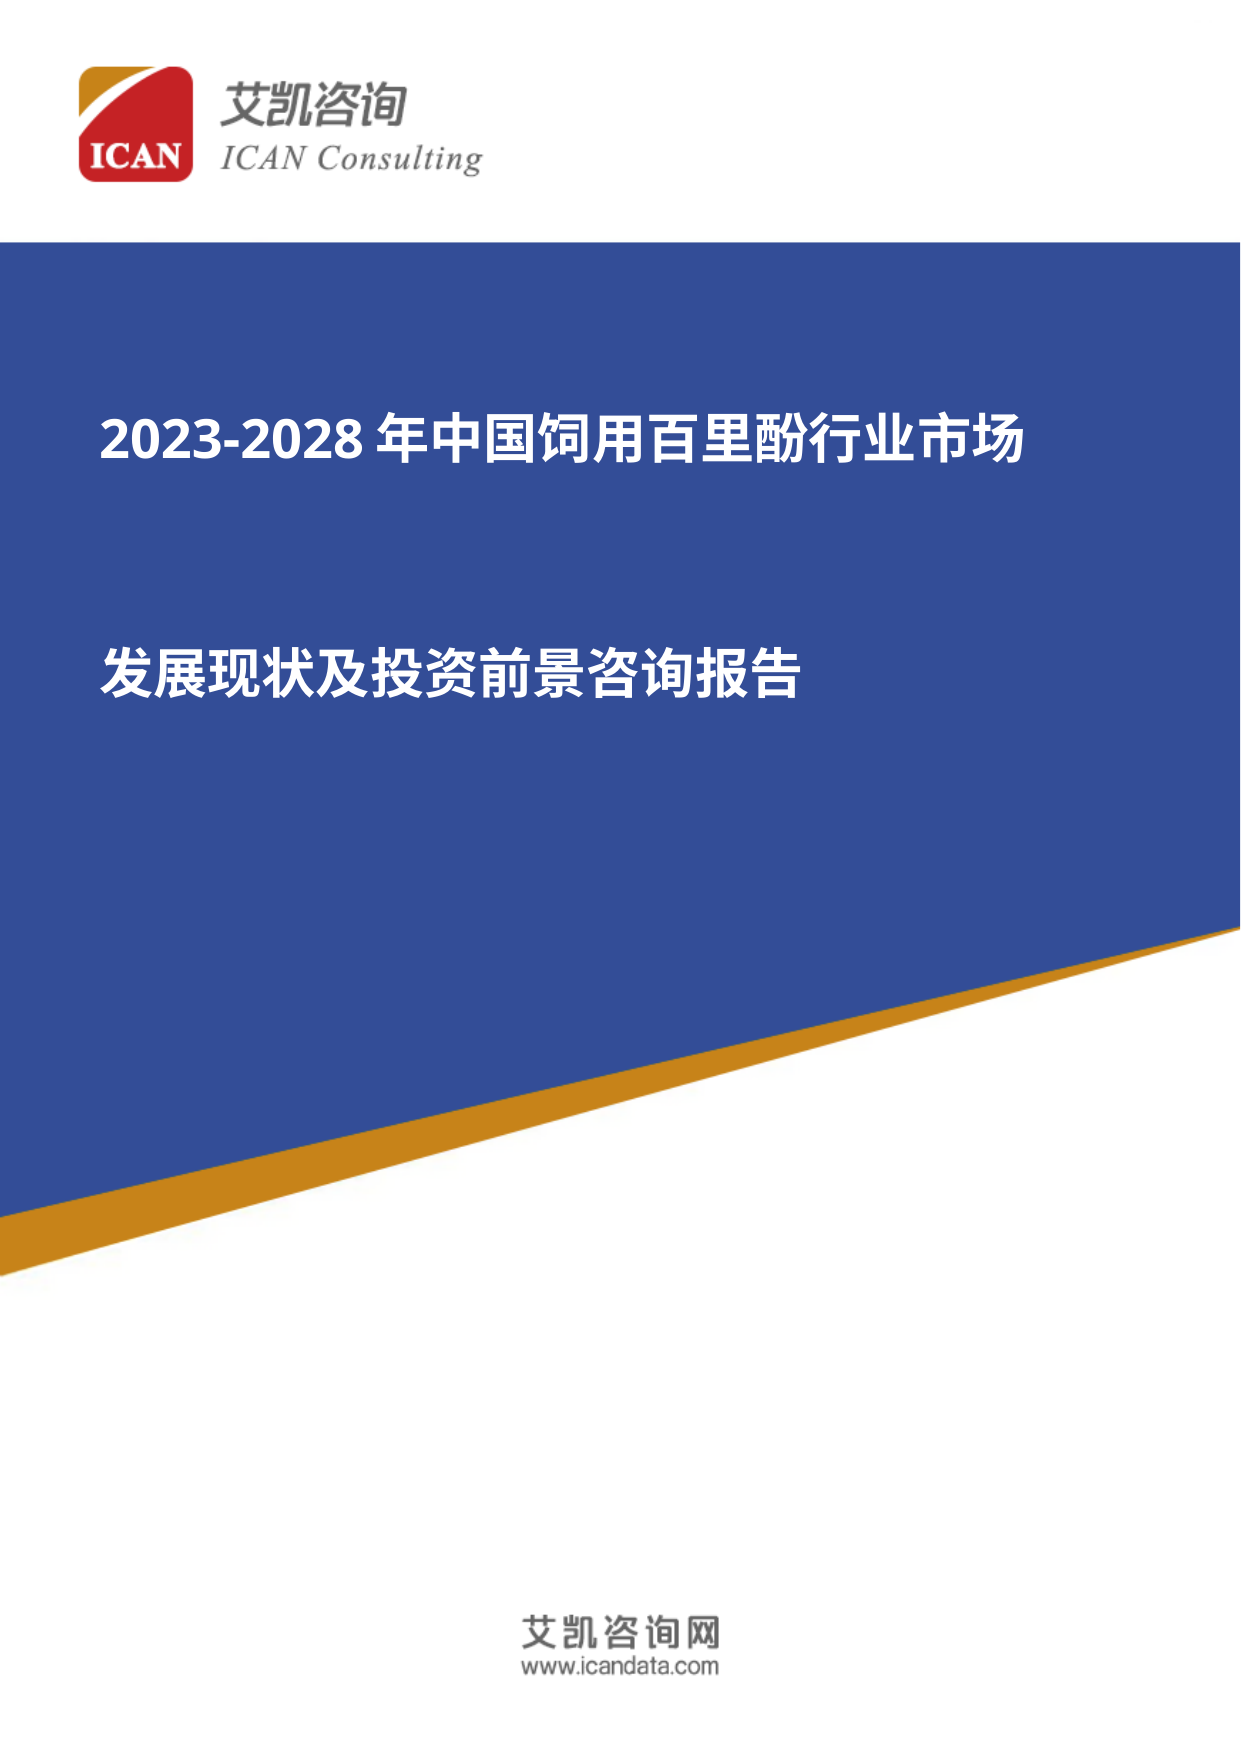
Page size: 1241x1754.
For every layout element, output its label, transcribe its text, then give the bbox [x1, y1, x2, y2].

picture [0, 5, 1241, 1754]
subtitle 2023-2028年中国饲用百里酚行业市场发展现状及投资前景咨询报告 [99, 386, 1053, 718]
